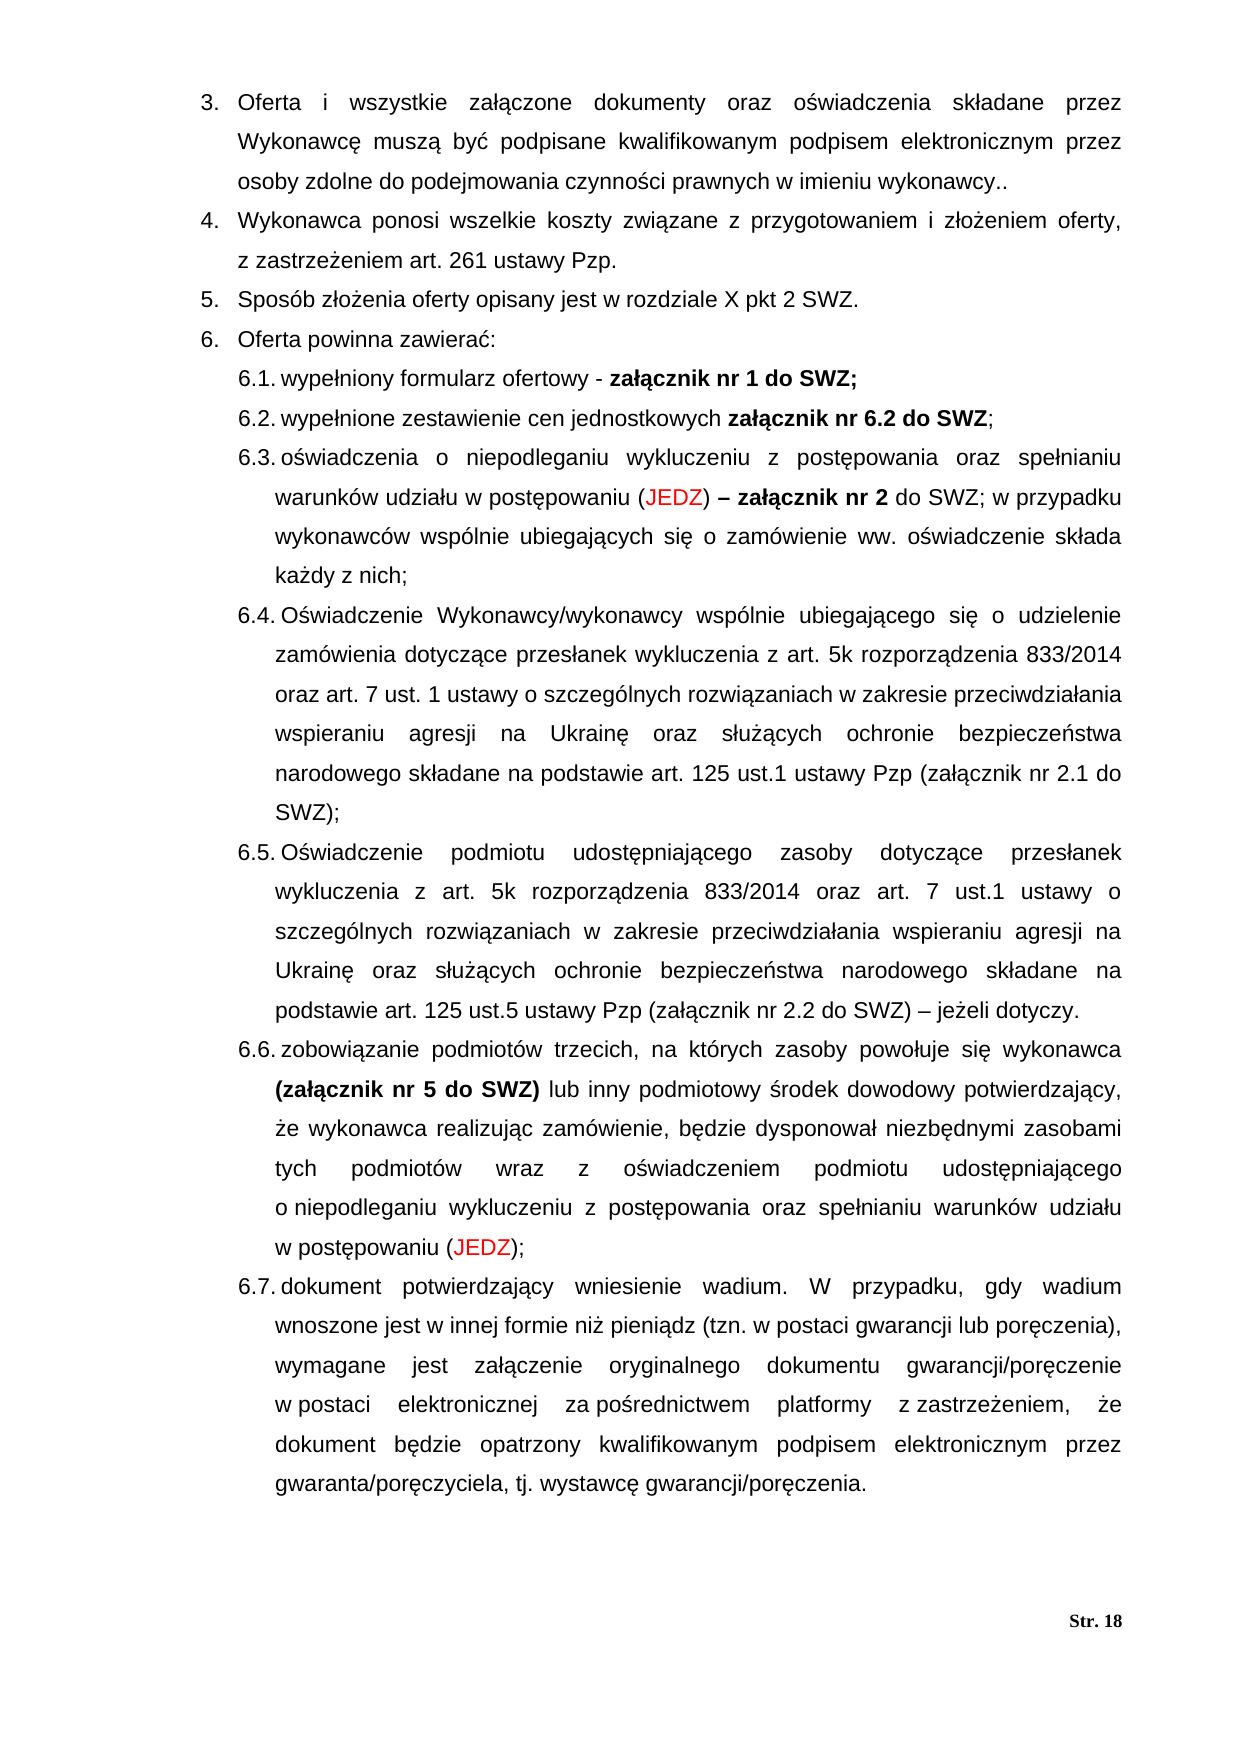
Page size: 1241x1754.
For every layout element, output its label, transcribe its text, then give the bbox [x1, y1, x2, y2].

list Oświadczenie Wykonawcy/wykonawcy wspólnie ubiegającego się o udzielenie zamówienia dotyczące przesłanek wykluczenia z art. 5k rozporządzenia 833/2014 oraz art. 7 ust. 1 ustawy o szczególnych rozwiązaniach w zakresie przeciwdziałania wspieraniu agresji na Ukrainę oraz służących ochronie bezpieczeństwa narodowego składane na podstawie art. 125 ust.1 ustawy Pzp (załącznik nr 2.1 do SWZ); [237, 602, 1122, 826]
list Oświadczenie podmiotu udostępniającego zasoby dotyczące przesłanek wykluczenia z art. 5k rozporządzenia 833/2014 oraz art. 7 ust.1 ustawy o szczególnych rozwiązaniach w zakresie przeciwdziałania wspieraniu agresji na Ukrainę oraz służących ochronie bezpieczeństwa narodowego składane na podstawie art. 125 ust.5 ustawy Pzp (załącznik nr 2.2 do SWZ) – jeżeli dotyczy. [237, 839, 1122, 1023]
list oświadczenia o niepodleganiu wykluczeniu z postępowania oraz spełnianiu warunków udziału w postępowaniu (JEDZ) – załącznik nr 2 do SWZ; w przypadku wykonawców wspólnie ubiegających się o zamówienie ww. oświadczenie składa każdy z nich; [238, 444, 1122, 589]
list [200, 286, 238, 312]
list Oferta i wszystkie załączone dokumenty oraz oświadczenia składane przez Wykonawcę muszą być podpisane kwalifikowanym podpisem elektronicznym przez osoby zdolne do podejmowania czynności prawnych w imieniu wykonawcy.. [200, 89, 1122, 194]
list dokument potwierdzający wniesienie wadium. W przypadku, gdy wadium wnoszone jest w innej formie niż pieniądz (tzn. w postaci gwarancji lub poręczenia), wymagane jest załączenie oryginalnego dokumentu gwarancji/poręczenie w postaci elektronicznej za pośrednictwem platformy z zastrzeżeniem, że dokument będzie opatrzony kwalifikowanym podpisem elektronicznym przez gwaranta/poręczyciela, tj. wystawcę gwarancji/poręczenia. [238, 1273, 1122, 1497]
list Wykonawca ponosi wszelkie koszty związane z przygotowaniem i złożeniem oferty, z zastrzeżeniem art. 261 ustawy Pzp. [200, 207, 1122, 273]
list Oferta powinna zawierać: [301, 326, 1122, 352]
list wypełniony formularz ofertowy - załącznik nr 1 do SWZ; [238, 365, 1122, 391]
list wypełnione zestawienie cen jednostkowych załącznik nr 6.2 do SWZ; [238, 404, 1122, 431]
list zobowiązanie podmiotów trzecich, na których zasoby powołuje się wykonawca (załącznik nr 5 do SWZ) lub inny podmiotowy środek dowodowy potwierdzający, że wykonawca realizując zamówienie, będzie dysponował niezbędnymi zasobami tych podmiotów wraz z oświadczeniem podmiotu udostępniającego o niepodleganiu wykluczeniu z postępowania oraz spełnianiu warunków udziału w postępowaniu (JEDZ); [238, 1036, 1122, 1260]
list Sposób złożenia oferty opisany jest w rozdziale X pkt 2 SWZ. [315, 286, 1122, 312]
